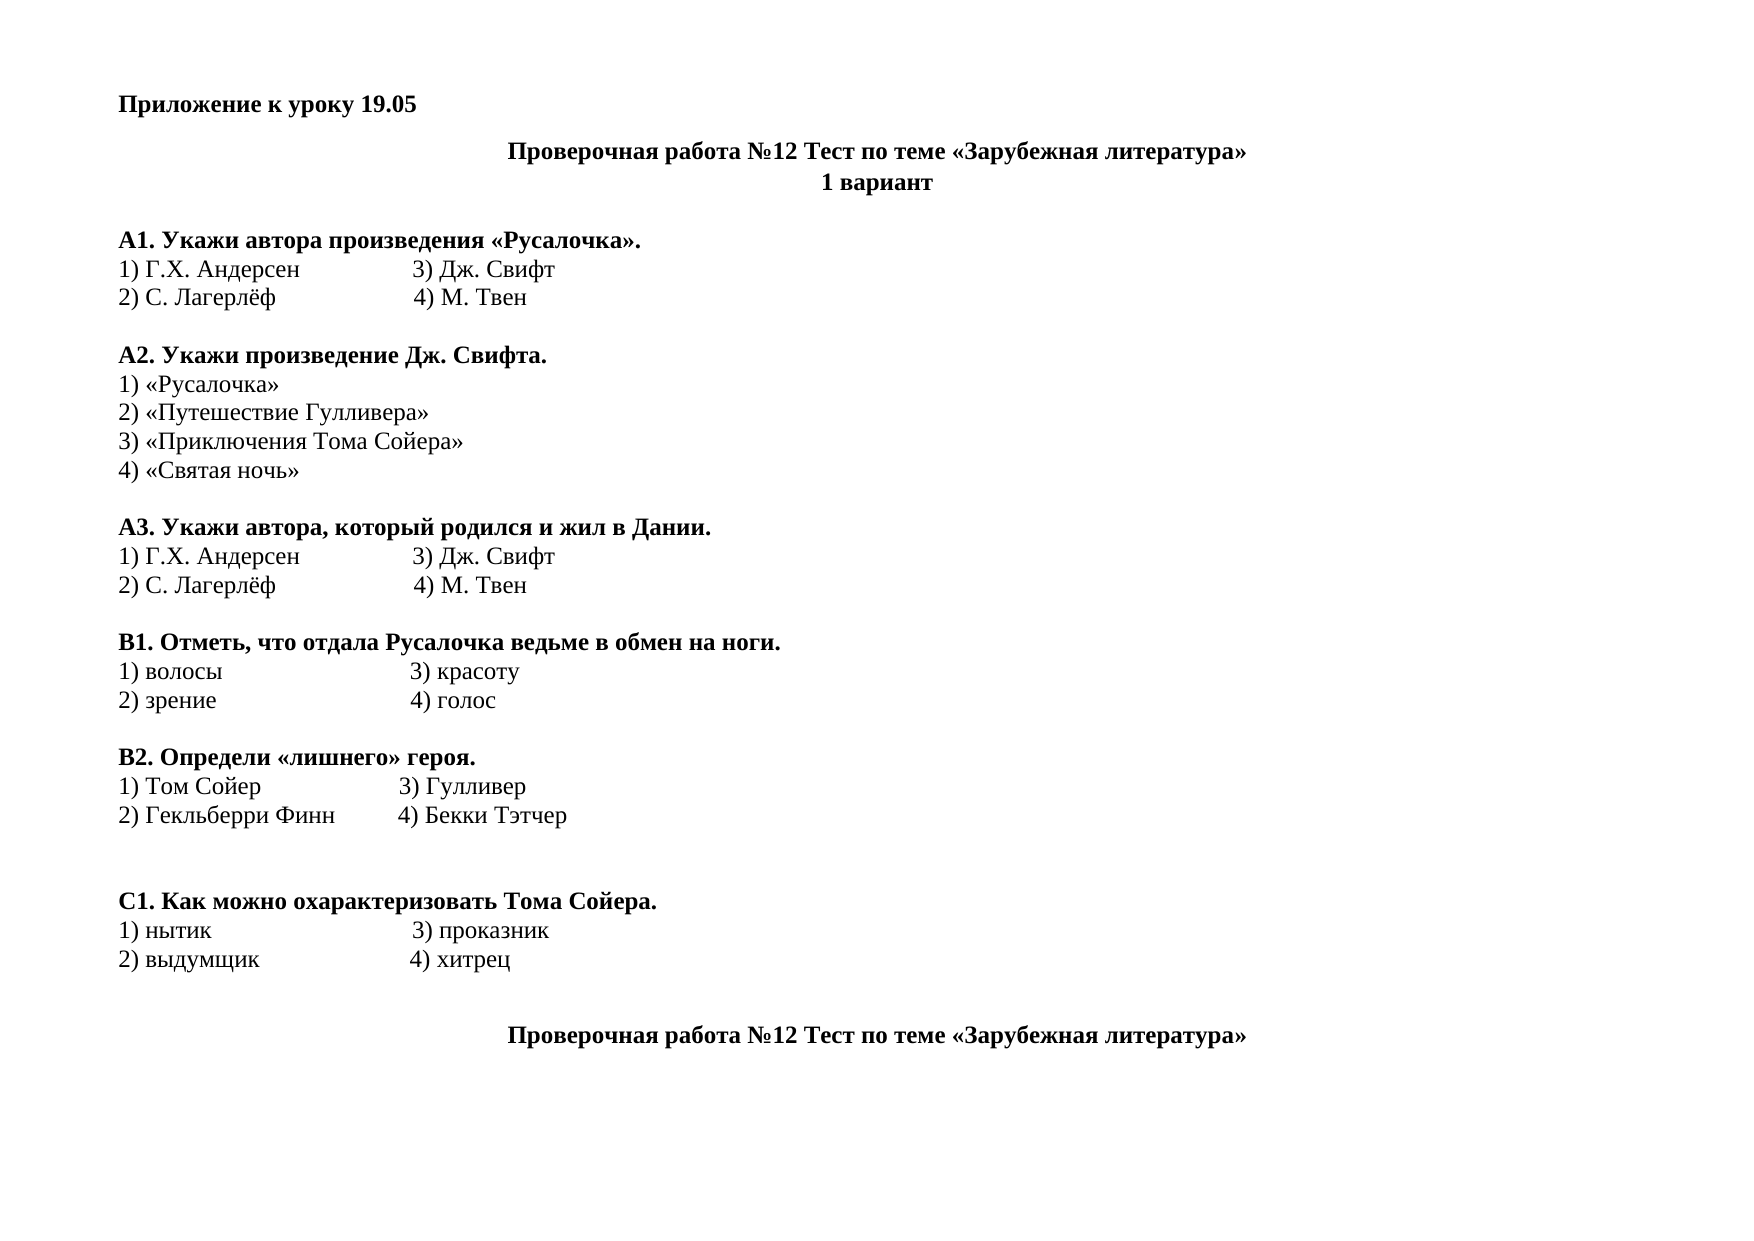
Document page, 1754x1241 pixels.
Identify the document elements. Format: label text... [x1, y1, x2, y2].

text 2) С. Лагерлёф 4) М. Твен [118, 282, 1636, 311]
text Проверочная работа №12 Тест по теме «Зарубежная литература» [118, 1020, 1636, 1049]
text 1) волосы 3) красоту [118, 656, 1636, 685]
text 1) «Русалочка» [118, 369, 1636, 397]
text 1) нытик 3) проказник [118, 915, 1636, 944]
text 1) Г.Х. Андерсен 3) Дж. Свифт [118, 541, 1636, 570]
text 2) зрение 4) голос [118, 685, 1636, 714]
text В2. Определи «лишнего» героя. [118, 742, 1636, 771]
text А1. Укажи автора произведения «Русалочка». [118, 225, 1636, 254]
text Проверочная работа №12 Тест по теме «Зарубежная литература» [118, 136, 1636, 165]
text 2) «Путешествие Гулливера» [118, 397, 1636, 426]
text С1. Как можно охарактеризовать Тома Сойера. [118, 886, 1636, 915]
text 4) «Святая ночь» [118, 455, 1636, 484]
text 1) Г.Х. Андерсен 3) Дж. Свифт [118, 254, 1636, 282]
text 2) выдумщик 4) хитрец [118, 944, 1636, 972]
text В1. Отметь, что отдала Русалочка ведьме в обмен на ноги. [118, 627, 1636, 656]
text 1) Том Сойер 3) Гулливер [118, 771, 1636, 800]
text 2) Гекльберри Финн 4) Бекки Тэтчер [118, 800, 1636, 829]
text А2. Укажи произведение Дж. Свифта. [118, 340, 1636, 369]
text Приложение к уроку 19.05 [118, 89, 1636, 117]
text 3) «Приключения Тома Сойера» [118, 426, 1636, 455]
text A3. Укажи автора, который родился и жил в Дании. [118, 512, 1636, 541]
text 2) С. Лагерлёф 4) М. Твен [118, 570, 1636, 599]
text 1 вариант [118, 167, 1636, 196]
